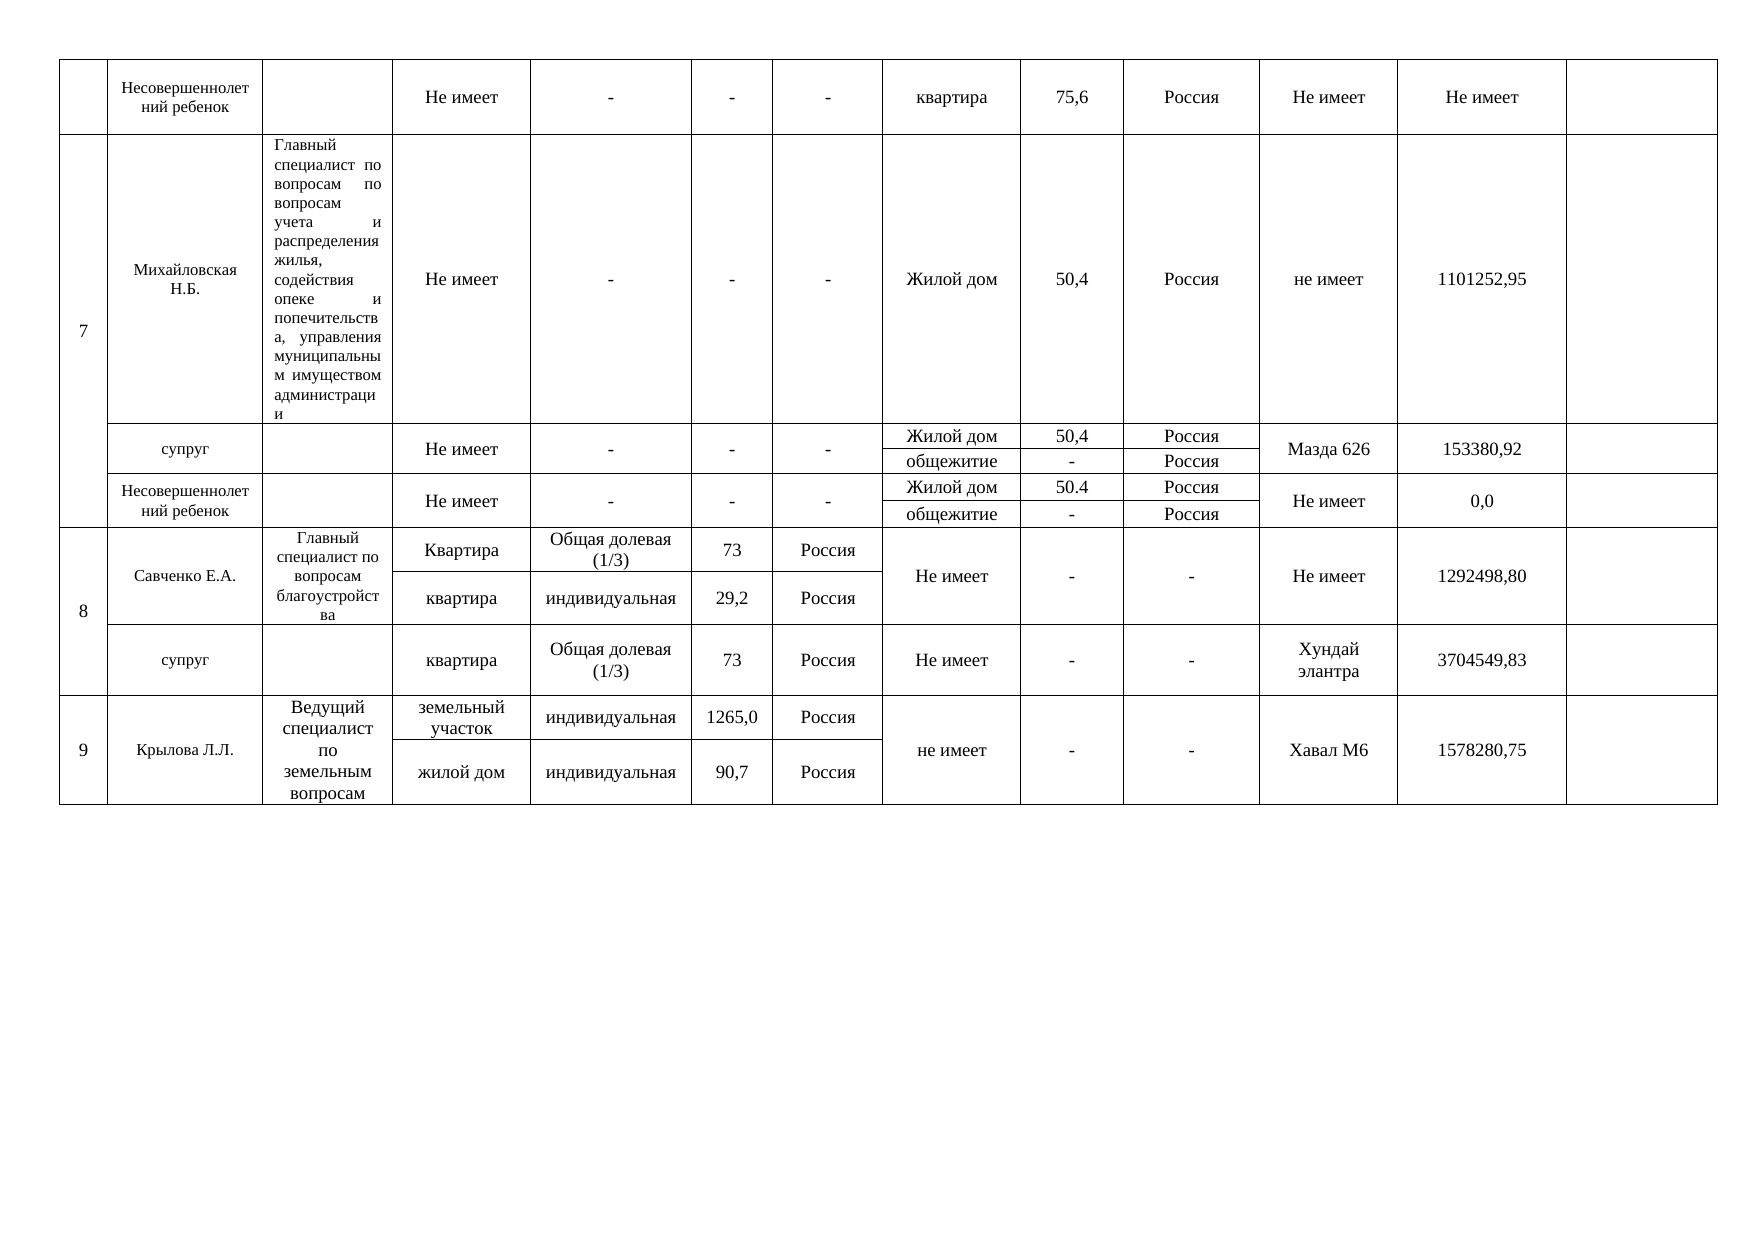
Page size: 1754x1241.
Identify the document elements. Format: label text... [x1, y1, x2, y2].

table_cell - [1124, 625, 1259, 695]
table_cell земельный участок [393, 696, 530, 739]
table_cell Михайловская Н.Б. [108, 135, 262, 423]
table_cell Россия [773, 696, 882, 739]
table_cell Главный специалист по вопросам благоустройства [263, 528, 392, 624]
table_cell 1101252,95 [1398, 135, 1566, 423]
table_cell 9 [60, 696, 107, 803]
table_cell - [1021, 449, 1123, 473]
table_cell 7 [60, 135, 107, 527]
table_cell 1265,0 [692, 696, 772, 739]
table_cell Не имеет [883, 528, 1020, 624]
table_cell [1567, 625, 1717, 695]
table_cell Ведущий специалист по земельным вопросам [263, 696, 392, 803]
table_cell - [1021, 501, 1123, 527]
table_cell [1567, 135, 1717, 423]
table_cell Россия [773, 528, 882, 571]
table_cell - [692, 60, 772, 134]
table_cell Не имеет [1398, 60, 1566, 134]
table_cell Не имеет [393, 474, 530, 527]
table_cell [263, 424, 392, 473]
table_cell Не имеет [393, 135, 530, 423]
table_cell - [692, 424, 772, 473]
table_cell индивидуальная [531, 696, 691, 739]
table_cell - [531, 60, 691, 134]
table_cell 8 [60, 528, 107, 695]
table_cell Россия [1124, 424, 1259, 448]
table_cell - [773, 474, 882, 527]
table_cell - [1021, 528, 1123, 624]
table_cell - [531, 135, 691, 423]
table_cell - [1021, 696, 1123, 803]
table_cell Не имеет [883, 625, 1020, 695]
table_cell Россия [1124, 501, 1259, 527]
table_cell квартира [883, 60, 1020, 134]
table_cell супруг [108, 424, 262, 473]
table_cell [1567, 424, 1717, 473]
table_cell [263, 474, 392, 527]
table_cell - [1124, 696, 1259, 803]
table_cell Россия [1124, 60, 1259, 134]
table_cell 50,4 [1021, 135, 1123, 423]
table_cell жилой дом [393, 740, 530, 803]
table_cell Россия [773, 740, 882, 803]
table_cell 153380,92 [1398, 424, 1566, 473]
table_cell - [773, 60, 882, 134]
table_cell [1567, 60, 1717, 134]
table_cell 50,4 [1021, 424, 1123, 448]
table_cell 50.4 [1021, 474, 1123, 500]
table_cell Не имеет [1260, 60, 1397, 134]
table_cell Россия [1124, 135, 1259, 423]
table_cell Россия [773, 572, 882, 624]
table_cell индивидуальная [531, 572, 691, 624]
table_cell - [1124, 528, 1259, 624]
table_cell - [773, 424, 882, 473]
table_cell не имеет [1260, 135, 1397, 423]
table_cell - [692, 135, 772, 423]
table_cell индивидуальная [531, 740, 691, 803]
table_cell 73 [692, 625, 772, 695]
table_cell Квартира [393, 528, 530, 571]
table_cell общежитие [883, 449, 1020, 473]
table_cell - [531, 424, 691, 473]
table_cell Россия [1124, 474, 1259, 500]
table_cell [108, 60, 262, 134]
table_cell 29,2 [692, 572, 772, 624]
table_cell - [773, 135, 882, 423]
table_cell [263, 625, 392, 695]
table_cell Жилой дом [883, 474, 1020, 500]
table_cell Не имеет [1260, 474, 1397, 527]
table_cell Хундай элантра [1260, 625, 1397, 695]
table_cell - [1021, 625, 1123, 695]
table_cell Жилой дом [883, 424, 1020, 448]
table_cell Не имеет [393, 424, 530, 473]
table_cell 90,7 [692, 740, 772, 803]
table_cell квартира [393, 572, 530, 624]
table_cell Главный специалист по вопросам по вопросам учета и распределения жилья, содействия опеке и попечительства, управления муниципальным имуществом администрации [263, 135, 392, 423]
table_cell 1578280,75 [1398, 696, 1566, 803]
table_cell Крылова Л.Л. [108, 696, 262, 803]
table_cell Савченко Е.А. [108, 528, 262, 624]
table_cell Общая долевая (1/3) [531, 625, 691, 695]
table_cell общежитие [883, 501, 1020, 527]
table_cell Мазда 626 [1260, 424, 1397, 473]
table_cell Россия [1124, 449, 1259, 473]
table_cell 75,6 [1021, 60, 1123, 134]
table_cell [1567, 474, 1717, 527]
table_cell Жилой дом [883, 135, 1020, 423]
table_cell Общая долевая (1/3) [531, 528, 691, 571]
table_cell 0,0 [1398, 474, 1566, 527]
table_cell Россия [773, 625, 882, 695]
table_cell 3704549,83 [1398, 625, 1566, 695]
table_cell 1292498,80 [1398, 528, 1566, 624]
table_cell 73 [692, 528, 772, 571]
table_cell [1567, 528, 1717, 624]
table_cell квартира [393, 625, 530, 695]
table_cell - [692, 474, 772, 527]
table_cell не имеет [883, 696, 1020, 803]
table_cell [1567, 696, 1717, 803]
table_cell Несовершеннолетний ребенок [108, 474, 262, 527]
table_cell Не имеет [1260, 528, 1397, 624]
table_cell супруг [108, 625, 262, 695]
table_cell Хавал М6 [1260, 696, 1397, 803]
table_cell - [531, 474, 691, 527]
table_cell [263, 60, 392, 134]
table_cell Не имеет [393, 60, 530, 134]
